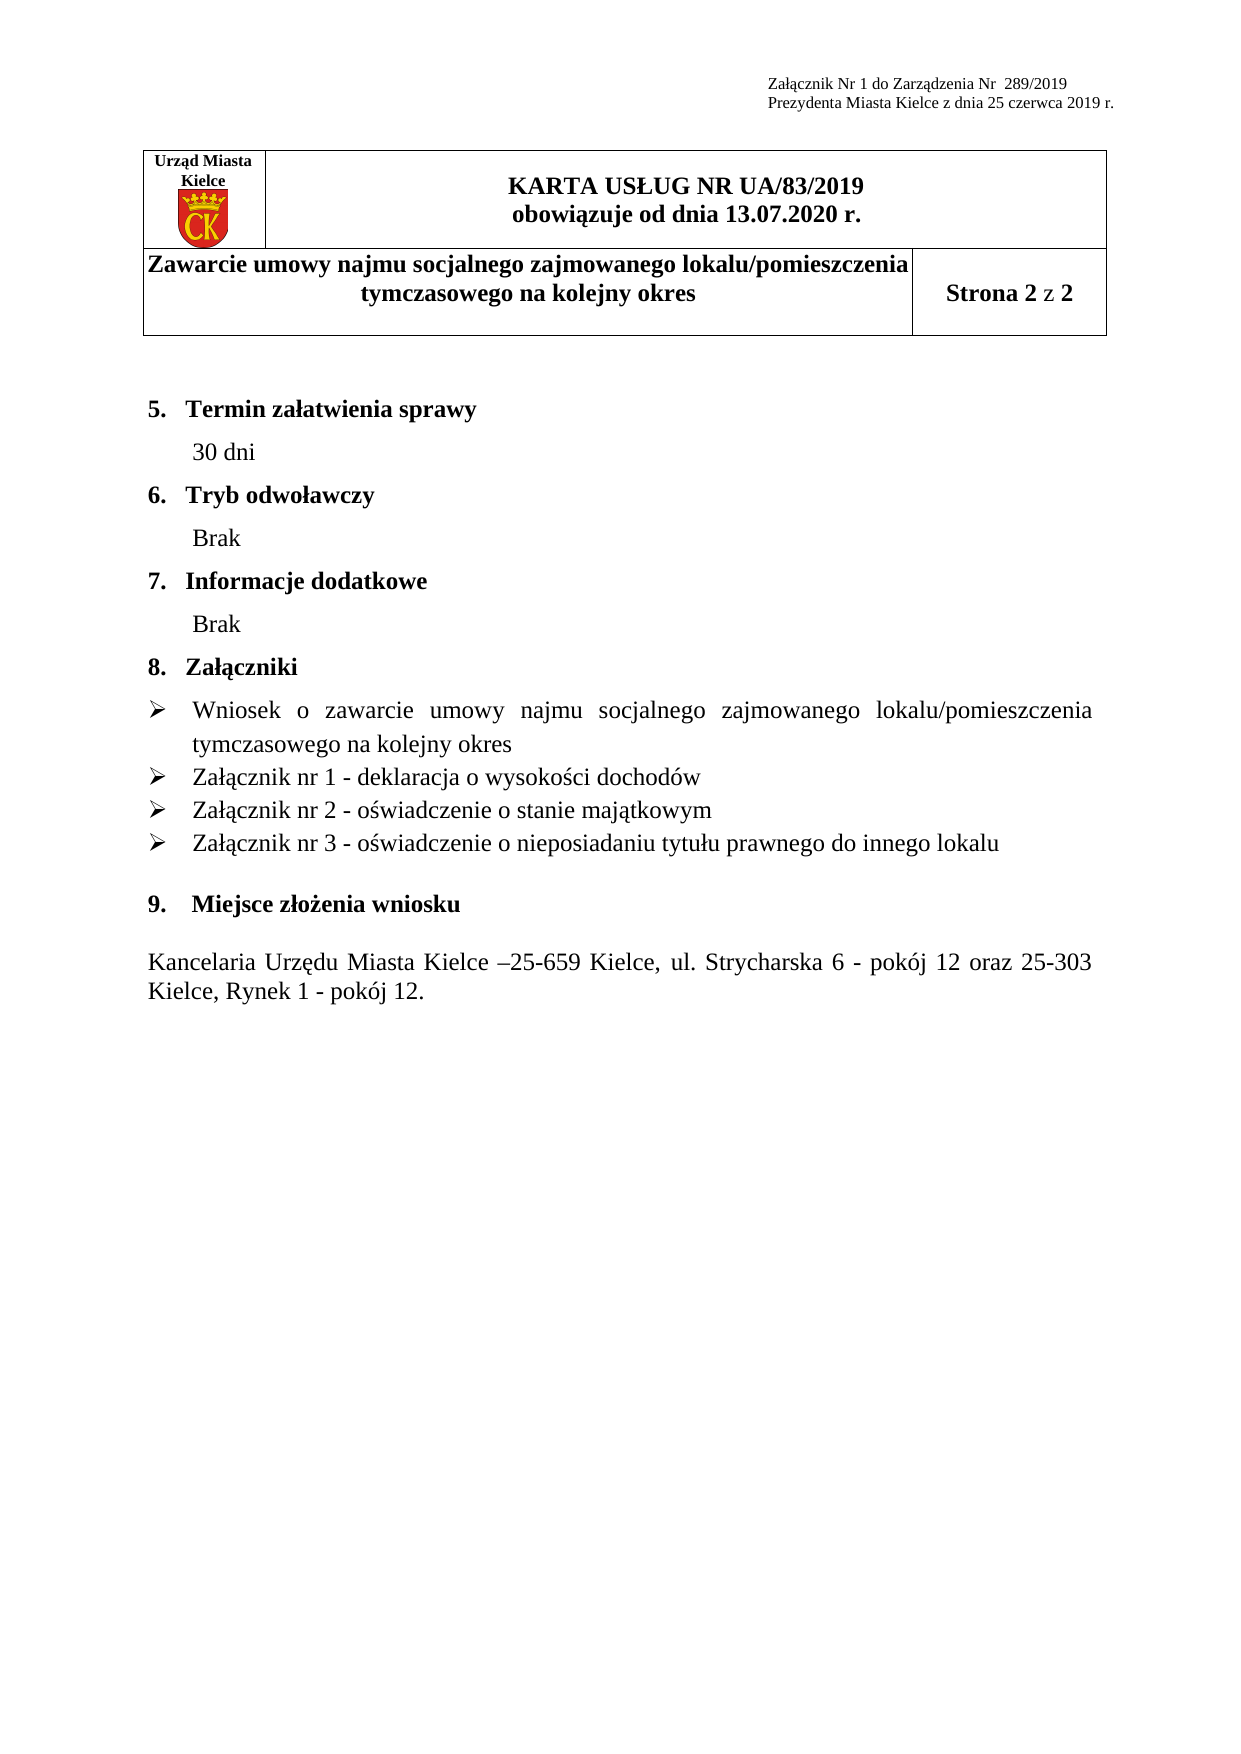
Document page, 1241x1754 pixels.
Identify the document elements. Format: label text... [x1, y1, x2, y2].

list Załącznik nr 1 - deklaracja o wysokości dochodów [148, 762, 1093, 790]
list Informacje dodatkowe [148, 566, 1093, 595]
list Wniosek o zawarcie umowy najmu socjalnego zajmowanego lokalu/pomieszczenia tymczasowego na kolejny okres [148, 696, 1093, 757]
list Tryb odwoławczy [148, 480, 1093, 509]
text 30 dni [192, 437, 1093, 466]
picture [178, 189, 228, 248]
list Załącznik nr 2 - oświadczenie o stanie majątkowym [148, 795, 1093, 823]
list Miejsce złożenia wniosku [148, 889, 1093, 918]
list Załącznik nr 3 - oświadczenie o nieposiadaniu tytułu prawnego do innego lokalu [148, 828, 1093, 856]
text Kancelaria Urzędu Miasta Kielce –25-659 Kielce, ul. Strycharska 6 - pokój 12 oraz 25-303 Kielce, Rynek 1 - pokój 12. [148, 947, 1093, 1004]
list Termin załatwienia sprawy [148, 394, 1093, 422]
text Brak [192, 609, 1093, 638]
list Załączniki [148, 652, 1093, 681]
text Brak [192, 523, 1093, 552]
